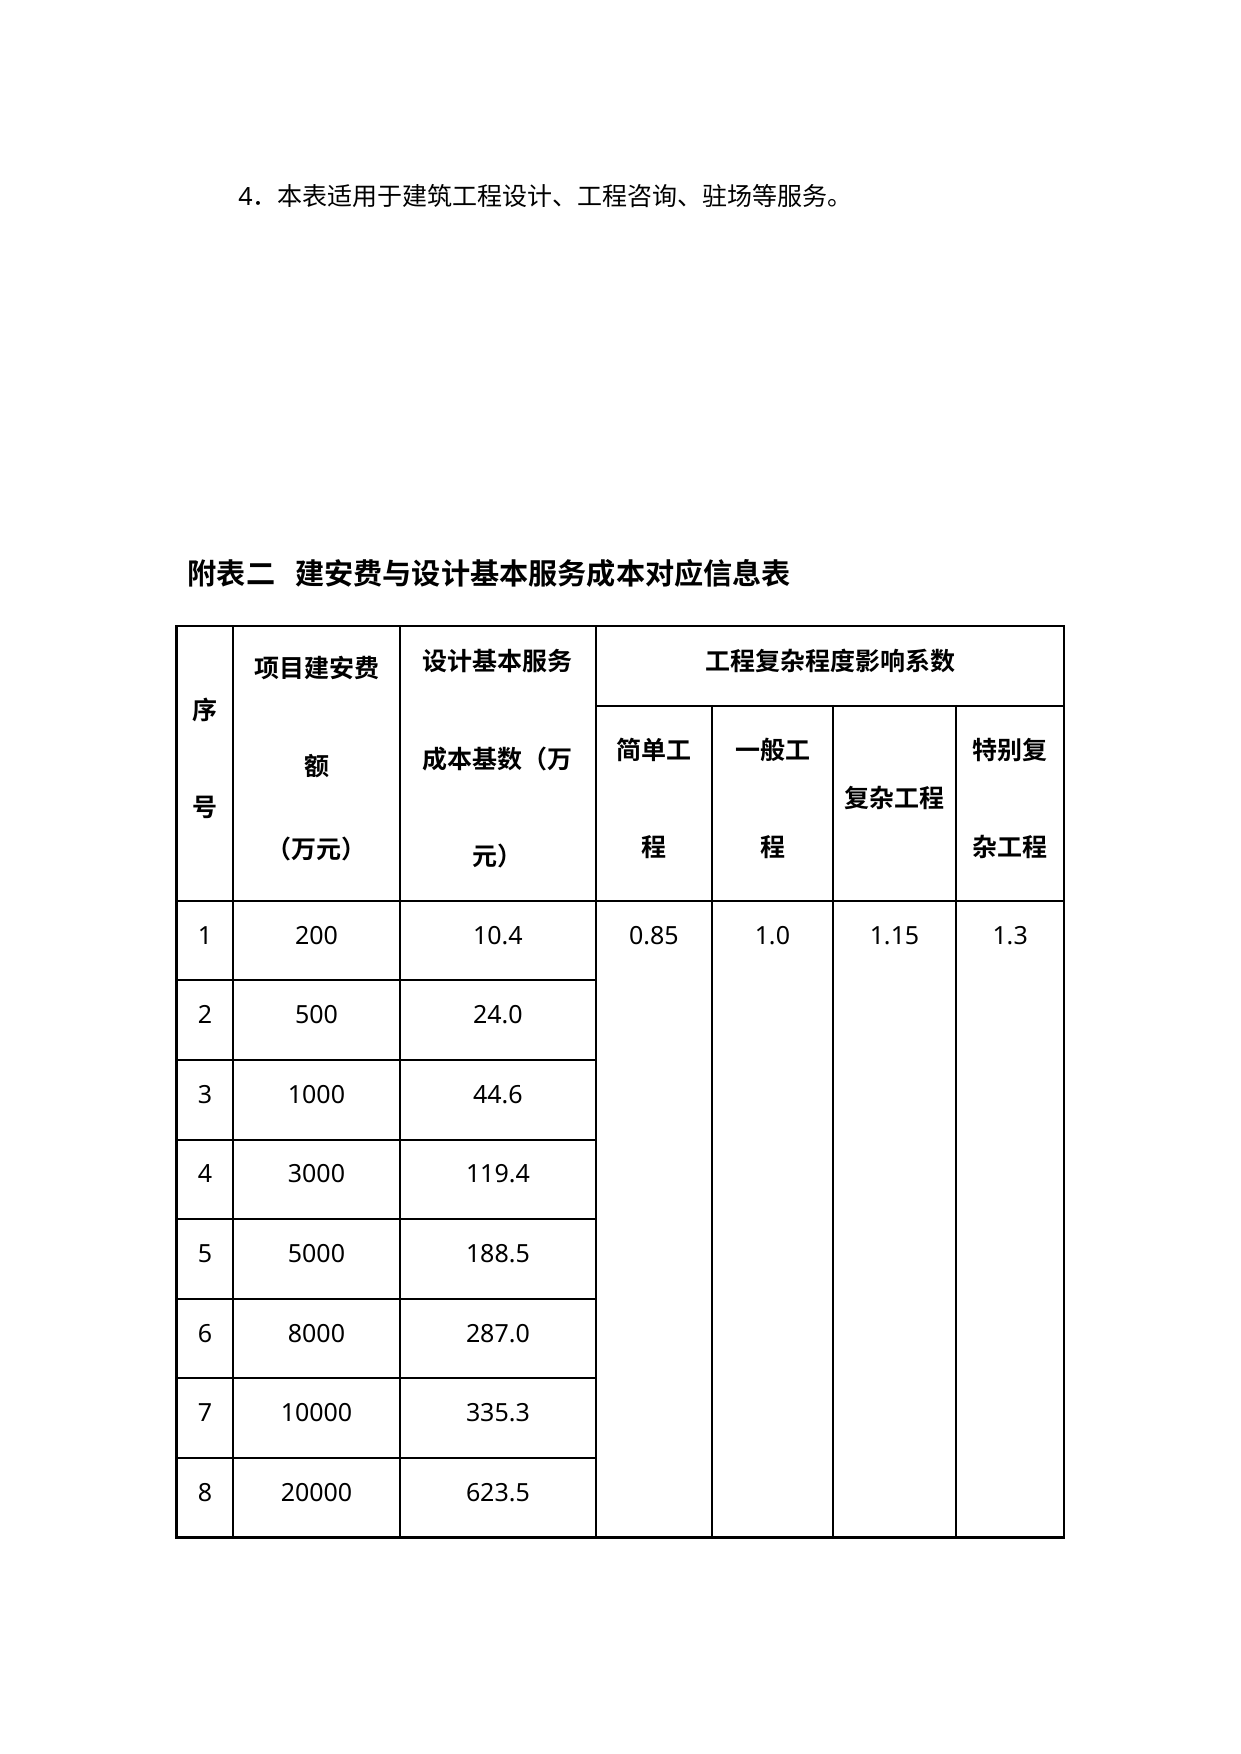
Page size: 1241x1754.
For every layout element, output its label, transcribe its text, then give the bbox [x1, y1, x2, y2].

table_cell 200 [234, 902, 399, 979]
table_cell 188.5 [401, 1220, 595, 1298]
table_cell 335.3 [401, 1379, 595, 1457]
table_cell 1.15 [834, 902, 955, 1536]
table_header 工程复杂程度影响系数 [597, 627, 1063, 705]
table_cell 简单工程 [597, 707, 711, 900]
table_cell 119.4 [401, 1141, 595, 1218]
table_header 项目建安费额 （万元） [234, 627, 399, 900]
table_cell 一般工程 [713, 707, 832, 900]
table_cell 8 [178, 1459, 232, 1536]
table_cell 5 [178, 1220, 232, 1298]
table_cell 1000 [234, 1061, 399, 1138]
table_cell 5000 [234, 1220, 399, 1298]
table_cell 2 [178, 981, 232, 1059]
table_cell 10000 [234, 1379, 399, 1457]
table_header 序号 [178, 627, 232, 900]
table_cell 20000 [234, 1459, 399, 1536]
table_cell 1.3 [957, 902, 1063, 1536]
table_cell 623.5 [401, 1459, 595, 1536]
table_cell 500 [234, 981, 399, 1059]
table_cell 24.0 [401, 981, 595, 1059]
table_cell 7 [178, 1379, 232, 1457]
text 4．本表适用于建筑工程设计、工程咨询、驻场等服务。 [187, 162, 1053, 227]
table_cell 8000 [234, 1300, 399, 1377]
table_cell 1 [178, 902, 232, 979]
table_cell 44.6 [401, 1061, 595, 1138]
table_cell 4 [178, 1141, 232, 1218]
table_cell 1.0 [713, 902, 832, 1536]
text 附表二 建安费与设计基本服务成本对应信息表 [187, 539, 1053, 604]
table_cell 复杂工程 [834, 707, 955, 900]
table_cell 10.4 [401, 902, 595, 979]
table_header 设计基本服务成本基数（万元） [401, 627, 595, 900]
table_cell 0.85 [597, 902, 711, 1536]
table_cell 3000 [234, 1141, 399, 1218]
table_cell 6 [178, 1300, 232, 1377]
table_cell 特别复杂工程 [957, 707, 1063, 900]
table_cell 3 [178, 1061, 232, 1138]
table_cell 287.0 [401, 1300, 595, 1377]
